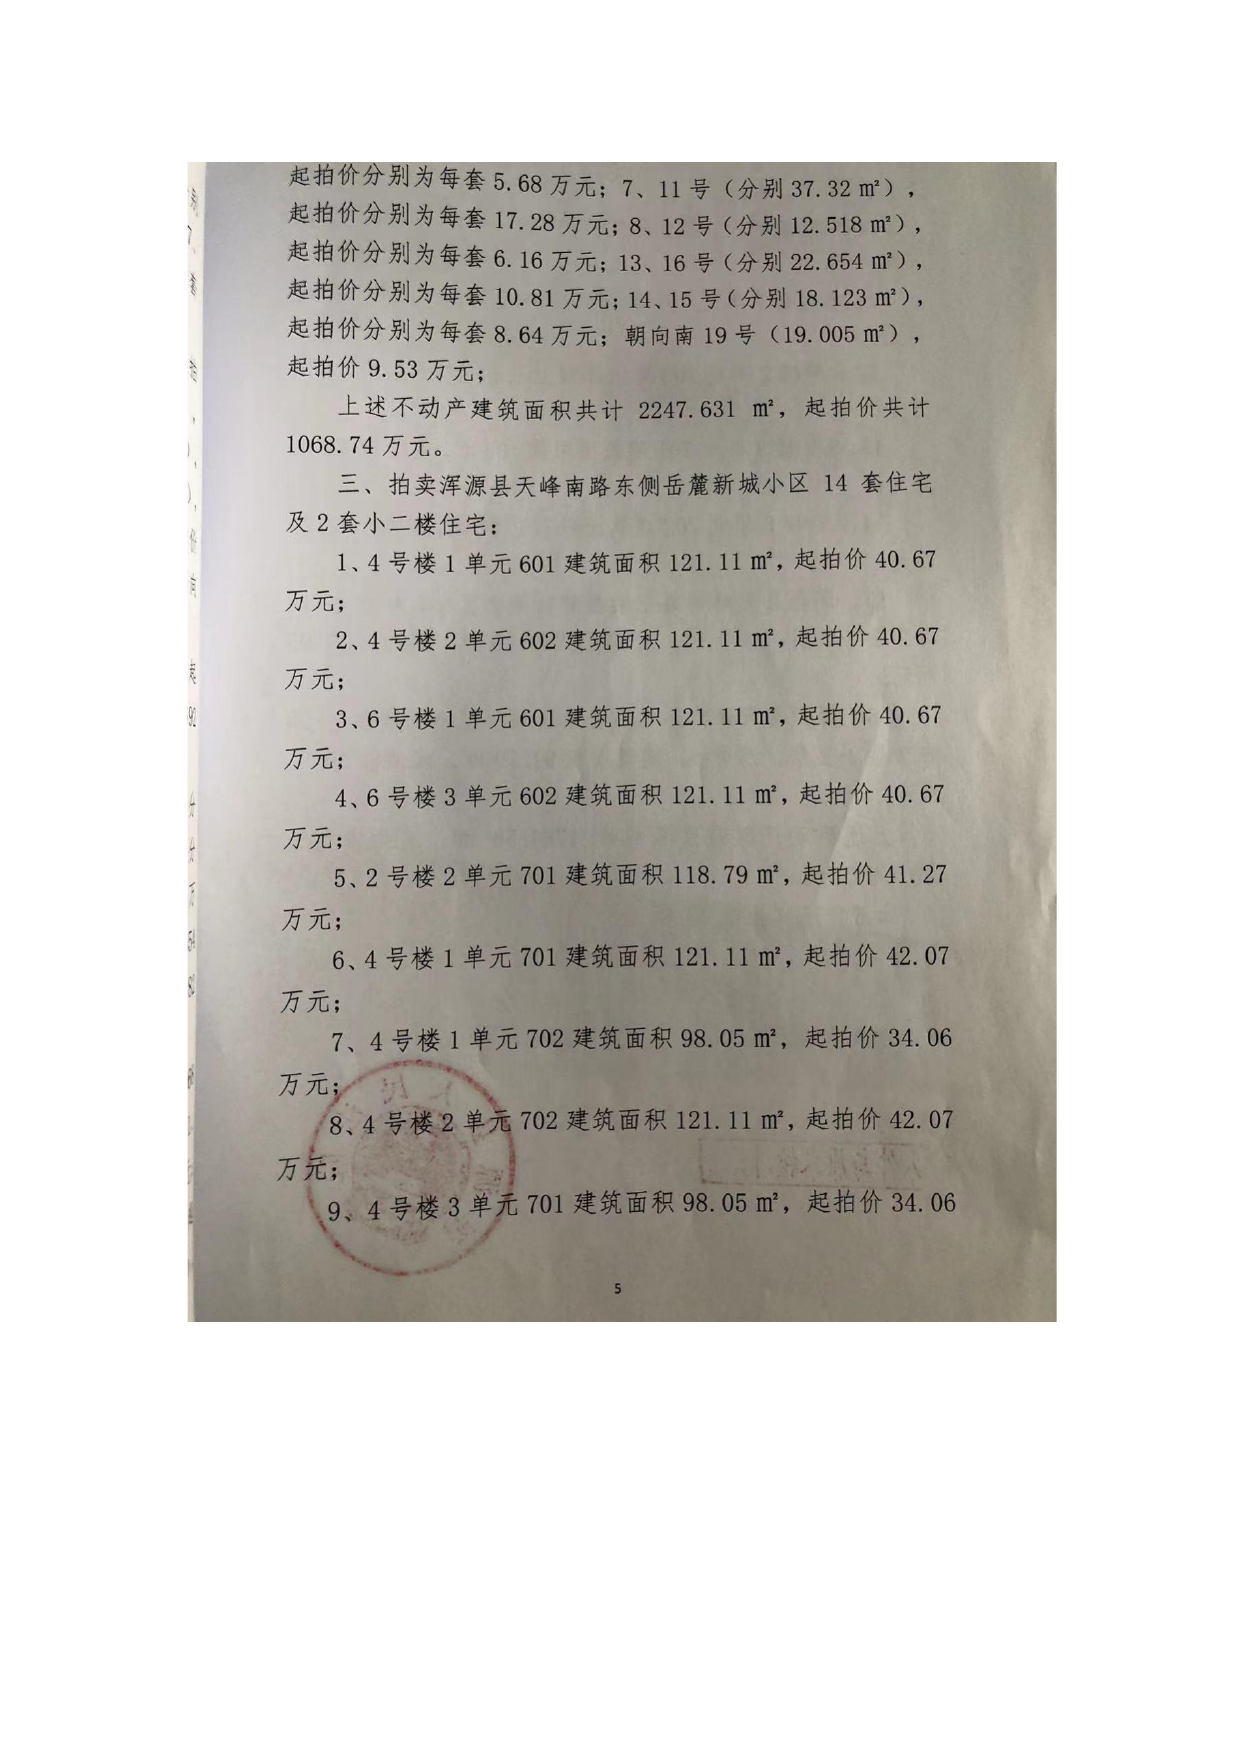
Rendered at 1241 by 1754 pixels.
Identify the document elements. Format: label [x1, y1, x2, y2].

picture [187, 162, 1057, 1322]
